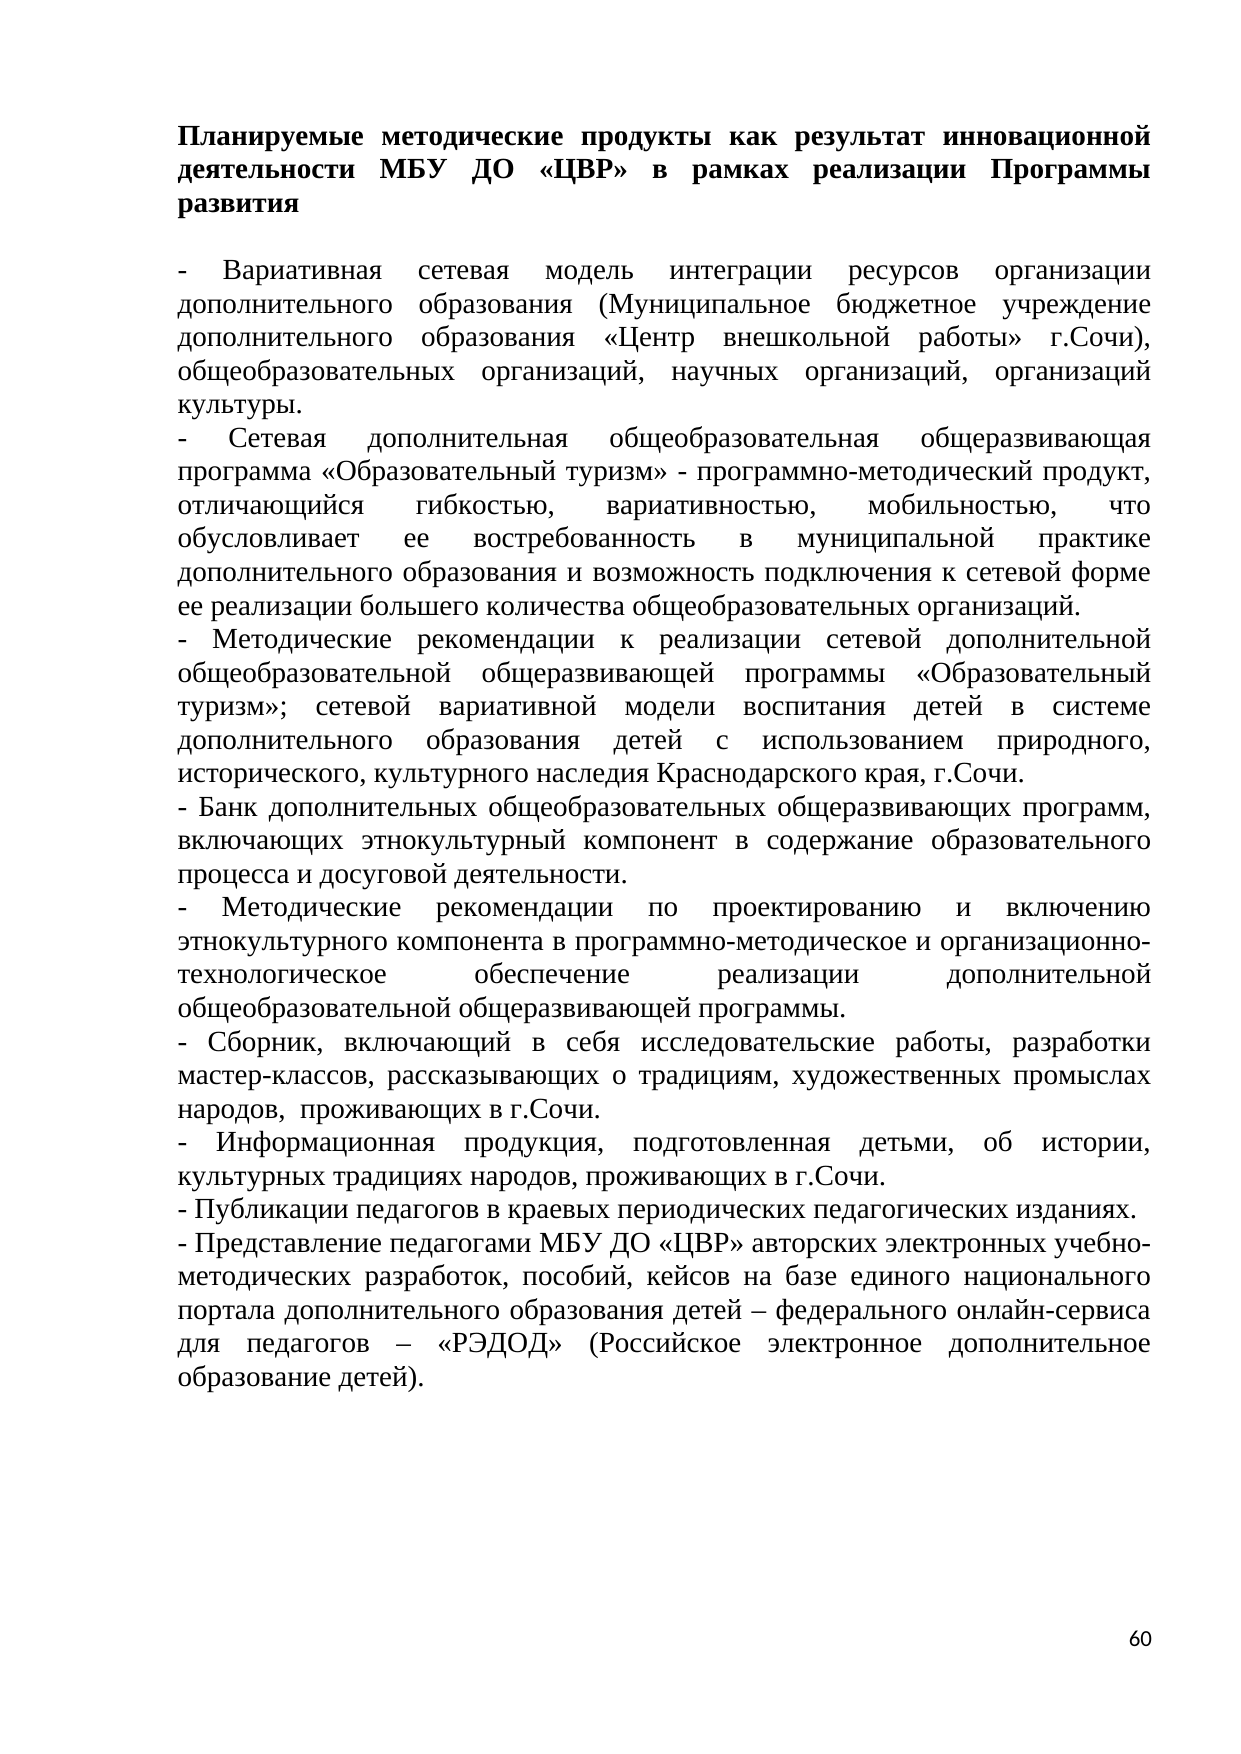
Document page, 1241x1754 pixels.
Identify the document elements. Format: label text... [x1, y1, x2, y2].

text - Представление педагогами МБУ ДО «ЦВР» авторских электронных учебно-методических разработок, пособий, кейсов на базе единого национального портала дополнительного образования детей – федерального онлайн-сервиса для педагогов – «РЭДОД» (Российское электронное дополнительное образование детей). [177, 1225, 1152, 1393]
text - Сборник, включающий в себя исследовательские работы, разработки мастер-классов, рассказывающих о традициям, художественных промыслах народов, проживающих в г.Сочи. [177, 1024, 1152, 1124]
text - Методические рекомендации к реализации сетевой дополнительной общеобразовательной общеразвивающей программы «Образовательный туризм»; сетевой вариативной модели воспитания детей в системе дополнительного образования детей с использованием природного, исторического, культурного наследия Краснодарского края, г.Сочи. [177, 621, 1152, 789]
text - Публикации педагогов в краевых периодических педагогических изданиях. [177, 1191, 1152, 1225]
text - Сетевая дополнительная общеобразовательная общеразвивающая программа «Образовательный туризм» - программно-методический продукт, отличающийся гибкостью, вариативностью, мобильностью, что обусловливает ее востребованность в муниципальной практике дополнительного образования и возможность подключения к сетевой форме ее реализации большего количества общеобразовательных организаций. [177, 420, 1152, 621]
text - Вариативная сетевая модель интеграции ресурсов организации дополнительного образования (Муниципальное бюджетное учреждение дополнительного образования «Центр внешкольной работы» г.Сочи), общеобразовательных организаций, научных организаций, организаций культуры. [177, 252, 1152, 420]
text - Банк дополнительных общеобразовательных общеразвивающих программ, включающих этнокультурный компонент в содержание образовательного процесса и досуговой деятельности. [177, 789, 1152, 889]
text Планируемые методические продукты как результат инновационной деятельности МБУ ДО «ЦВР» в рамках реализации Программы развития [177, 118, 1152, 219]
text - Методические рекомендации по проектированию и включению этнокультурного компонента в программно-методическое и организационно-технологическое обеспечение реализации дополнительной общеобразовательной общеразвивающей программы. [177, 889, 1152, 1024]
text - Информационная продукция, подготовленная детьми, об истории, культурных традициях народов, проживающих в г.Сочи. [177, 1124, 1152, 1191]
